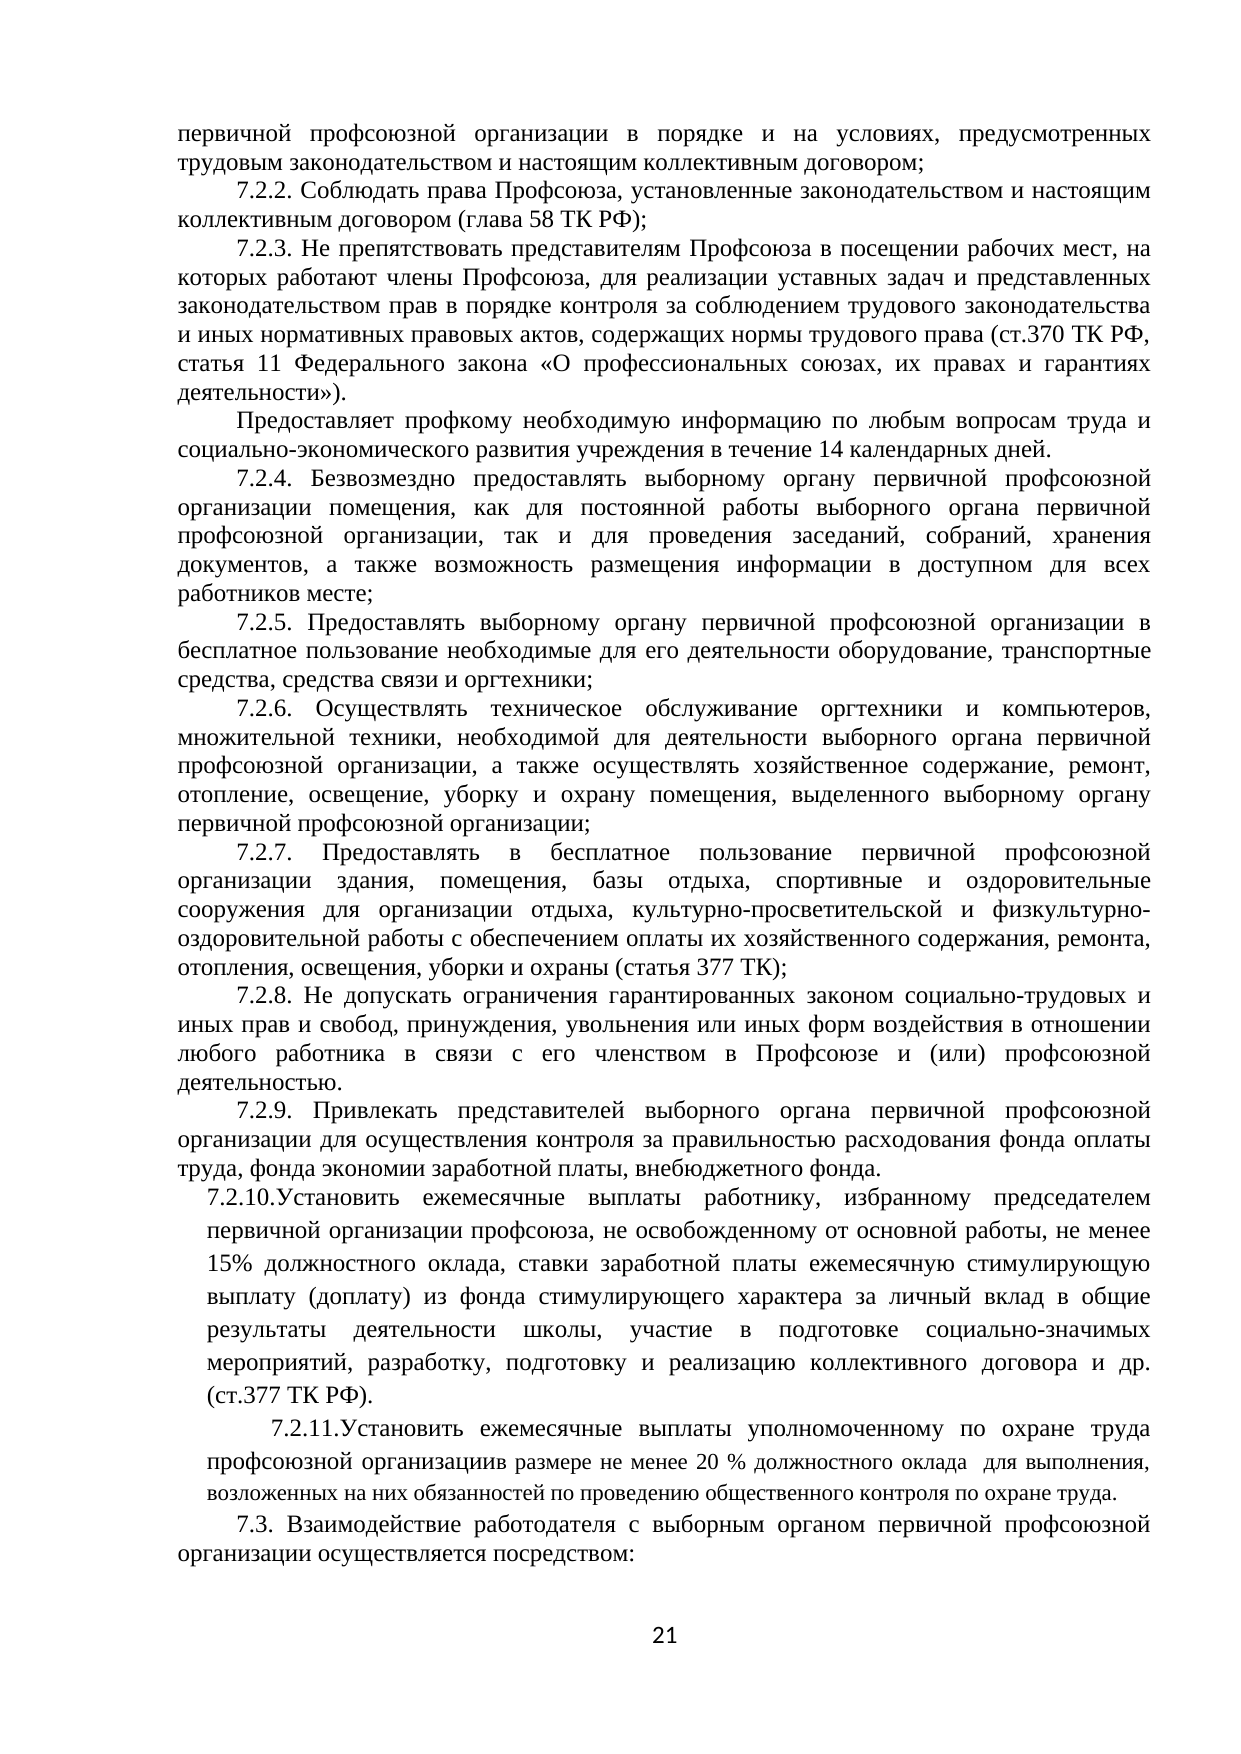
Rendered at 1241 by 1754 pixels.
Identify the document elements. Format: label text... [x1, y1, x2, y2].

text 7.2.10.Установить ежемесячные выплаты работнику, избранному председателем первичной организации профсоюза, не освобожденному от основной работы, не менее 15% должностного оклада, ставки заработной платы ежемесячную стимулирующую выплату (доплату) из фонда стимулирующего характера за личный вклад в общие результаты деятельности школы, участие в подготовке социально-значимых мероприятий, разработку, подготовку и реализацию коллективного договора и др. (ст.377 ТК РФ). [207, 1182, 1152, 1409]
text 7.2.3. Не препятствовать представителям Профсоюза в посещении рабочих мест, на которых работают члены Профсоюза, для реализации уставных задач и представленных законодательством прав в порядке контроля за соблюдением трудового законодательства и иных нормативных правовых актов, содержащих нормы трудового права (ст.370 ТК РФ, статья 11 Федерального закона «О профессиональных союзах, их правах и гарантиях деятельности»). [177, 233, 1152, 406]
text 7.2.7. Предоставлять в бесплатное пользование первичной профсоюзной организации здания, помещения, базы отдыха, спортивные и оздоровительные сооружения для организации отдыха, культурно-просветительской и физкультурно-оздоровительной работы с обеспечением оплаты их хозяйственного содержания, ремонта, отопления, освещения, уборки и охраны (статья 377 ТК); [177, 837, 1152, 981]
text 7.2.5. Предоставлять выборному органу первичной профсоюзной организации в бесплатное пользование необходимые для его деятельности оборудование, транспортные средства, средства связи и оргтехники; [177, 607, 1152, 693]
text 7.2.4. Безвозмездно предоставлять выборному органу первичной профсоюзной организации помещения, как для постоянной работы выборного органа первичной профсоюзной организации, так и для проведения заседаний, собраний, хранения документов, а также возможность размещения информации в доступном для всех работников месте; [177, 463, 1152, 607]
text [177, 118, 1152, 176]
text 7.3. Взаимодействие работодателя с выборным органом первичной профсоюзной организации осуществляется посредством: [177, 1509, 1152, 1566]
text 7.2.2. Соблюдать права Профсоюза, установленные законодательством и настоящим коллективным договором (глава 58 ТК РФ); [177, 176, 1152, 233]
text 7.2.11.Установить ежемесячные выплаты уполномоченному по охране труда профсоюзной организациив размере не менее 20 % должностного оклада для выполнения, возложенных на них обязанностей по проведению общественного контроля по охране труда. [207, 1413, 1152, 1505]
text 7.2.9. Привлекать представителей выборного органа первичной профсоюзной организации для осуществления контроля за правильностью расходования фонда оплаты труда, фонда экономии заработной платы, внебюджетного фонда. [177, 1096, 1152, 1182]
text Предоставляет профкому необходимую информацию по любым вопросам труда и социально-экономического развития учреждения в течение 14 календарных дней. [177, 406, 1152, 463]
text 7.2.6. Осуществлять техническое обслуживание оргтехники и компьютеров, множительной техники, необходимой для деятельности выборного органа первичной профсоюзной организации, а также осуществлять хозяйственное содержание, ремонт, отопление, освещение, уборку и охрану помещения, выделенного выборному органу первичной профсоюзной организации; [177, 693, 1152, 837]
text 7.2.8. Не допускать ограничения гарантированных законом социально-трудовых и иных прав и свобод, принуждения, увольнения или иных форм воздействия в отношении любого работника в связи с его членством в Профсоюзе и (или) профсоюзной деятельностью. [177, 981, 1152, 1096]
